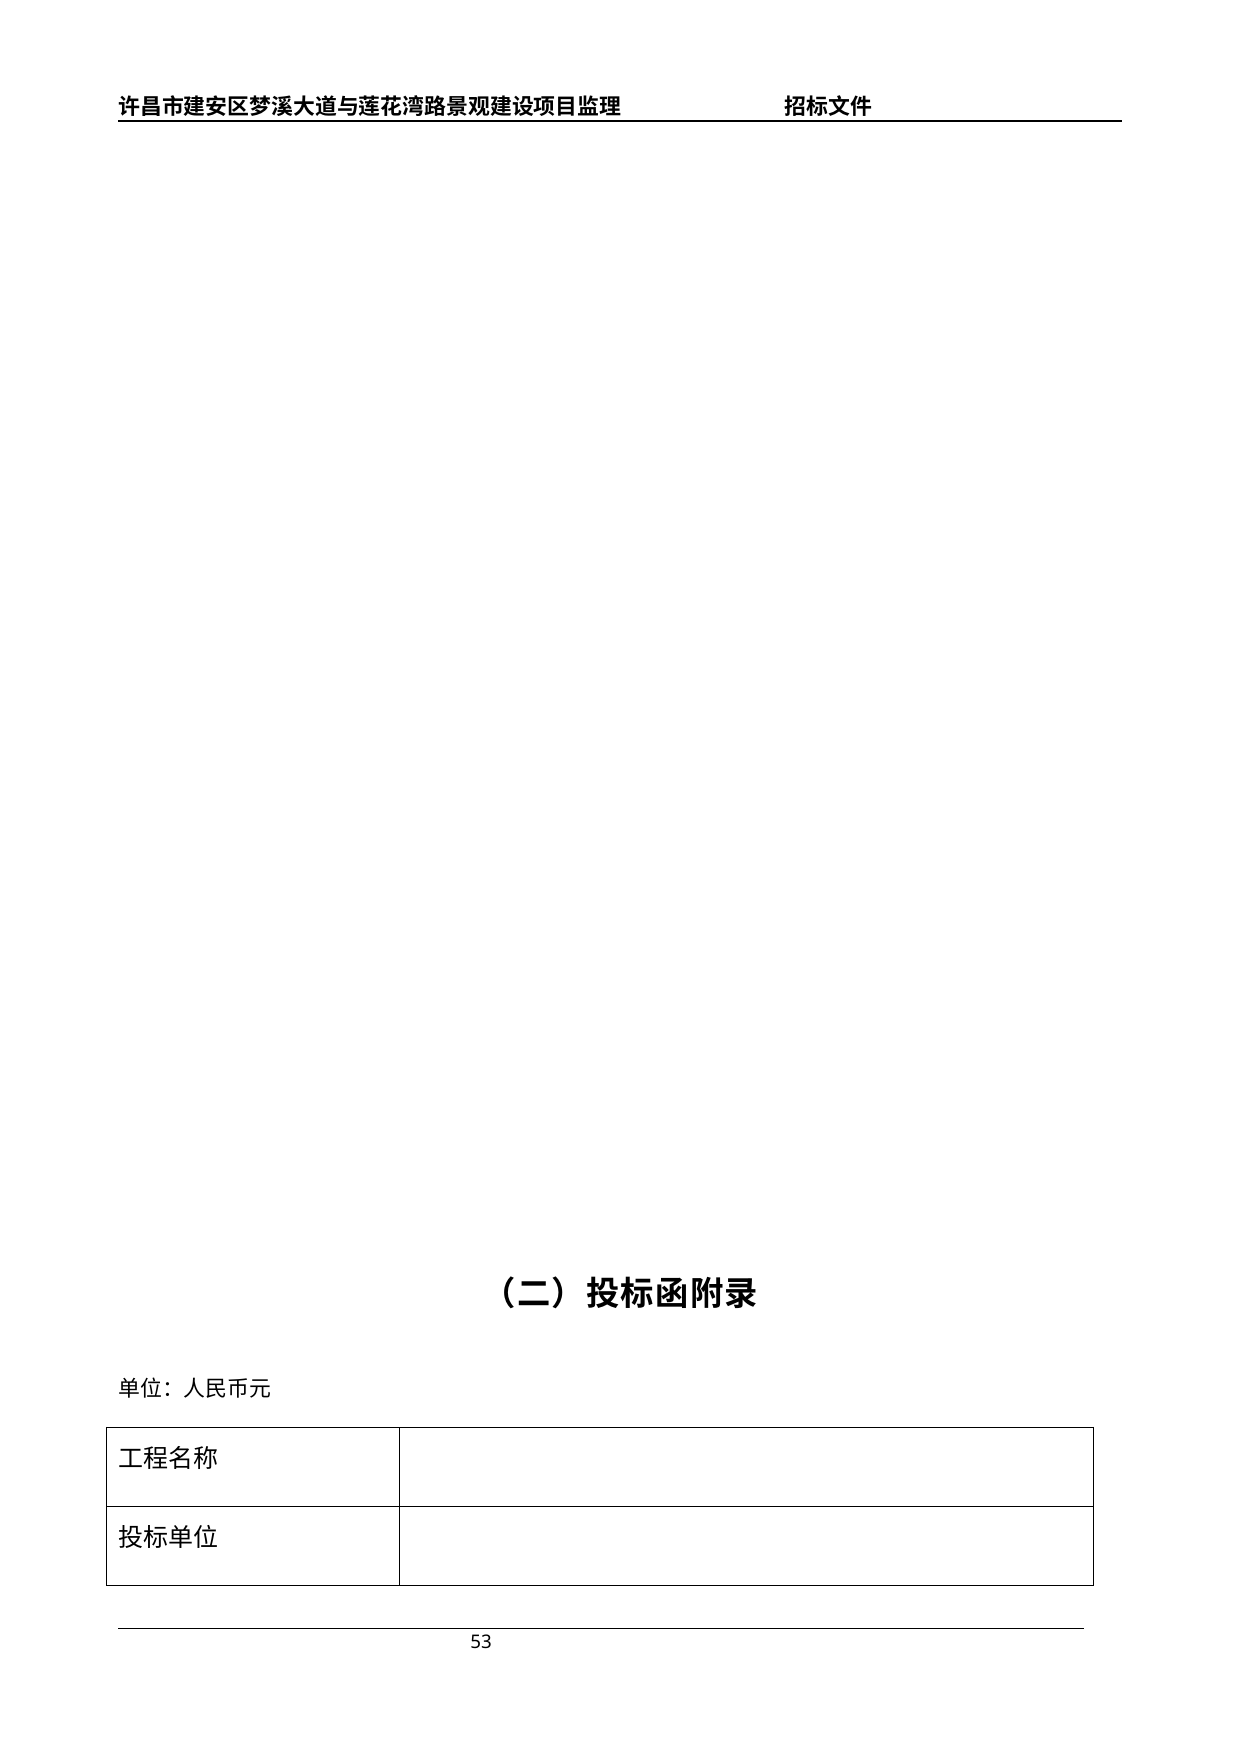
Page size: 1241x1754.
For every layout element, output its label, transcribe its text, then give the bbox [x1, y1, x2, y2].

text （二）投标函附录 [118, 1243, 1122, 1339]
text 单位：人民币元 [118, 1363, 1122, 1411]
table_header 工程名称 [107, 1428, 399, 1506]
table_header [400, 1428, 1093, 1506]
table_cell 投标单位 [107, 1507, 399, 1585]
table_cell [400, 1507, 1093, 1585]
